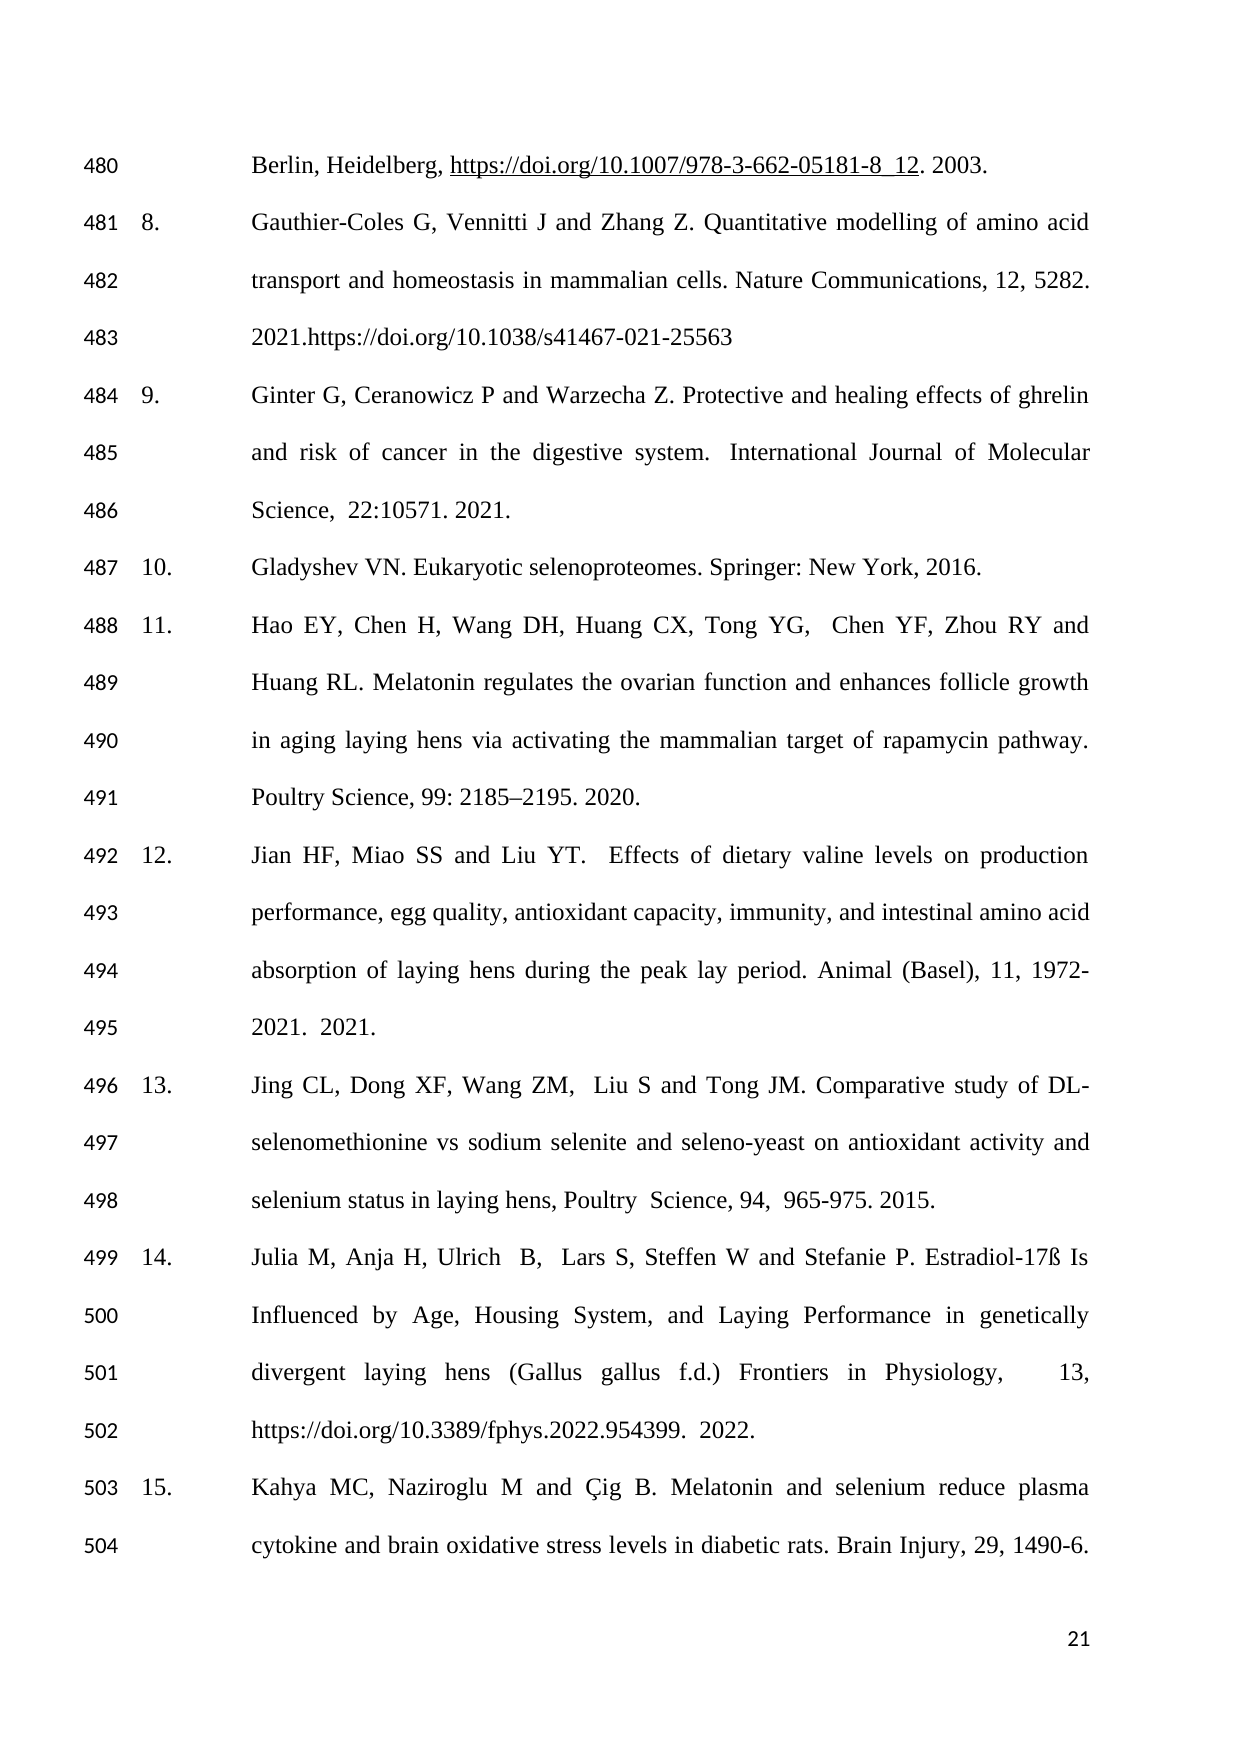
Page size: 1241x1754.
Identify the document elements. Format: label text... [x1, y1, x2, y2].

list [141, 150, 1090, 179]
list Jian HF, Miao SS and Liu YT. Effects of dietary valine levels on production performance, egg quality, antioxidant capacity, immunity, and intestinal amino acid absorption of laying hens during the peak lay period. Animal (Basel), 11, 1972- 2021. 2021. [141, 840, 1090, 1041]
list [141, 1472, 1090, 1559]
list Gauthier-Coles G, Vennitti J and Zhang Z. Quantitative modelling of amino acid transport and homeostasis in mammalian cells. Nature Communications, 12, 5282. 2021.https://doi.org/10.1038/s41467-021-25563 [141, 207, 1090, 351]
list Jing CL, Dong XF, Wang ZM, Liu S and Tong JM. Comparative study of DL-selenomethionine vs sodium selenite and seleno-yeast on antioxidant activity and selenium status in laying hens, Poultry Science, 94, 965-975. 2015. [141, 1070, 1090, 1214]
list Hao EY, Chen H, Wang DH, Huang CX, Tong YG, Chen YF, Zhou RY and Huang RL. Melatonin regulates the ovarian function and enhances follicle growth in aging laying hens via activating the mammalian target of rapamycin pathway. Poultry Science, 99: 2185–2195. 2020. [141, 610, 1090, 811]
list Julia M, Anja H, Ulrich B, Lars S, Steffen W and Stefanie P. Estradiol-17ß Is Influenced by Age, Housing System, and Laying Performance in genetically divergent laying hens (Gallus gallus f.d.) Frontiers in Physiology, 13, https://doi.org/10.3389/fphys.2022.954399. 2022. [141, 1242, 1090, 1444]
list Gladyshev VN. Eukaryotic selenoproteomes. Springer: New York, 2016. [141, 552, 1090, 581]
list Ginter G, Ceranowicz P and Warzecha Z. Protective and healing effects of ghrelin and risk of cancer in the digestive system. International Journal of Molecular Science, 22:10571. 2021. [141, 380, 1090, 524]
